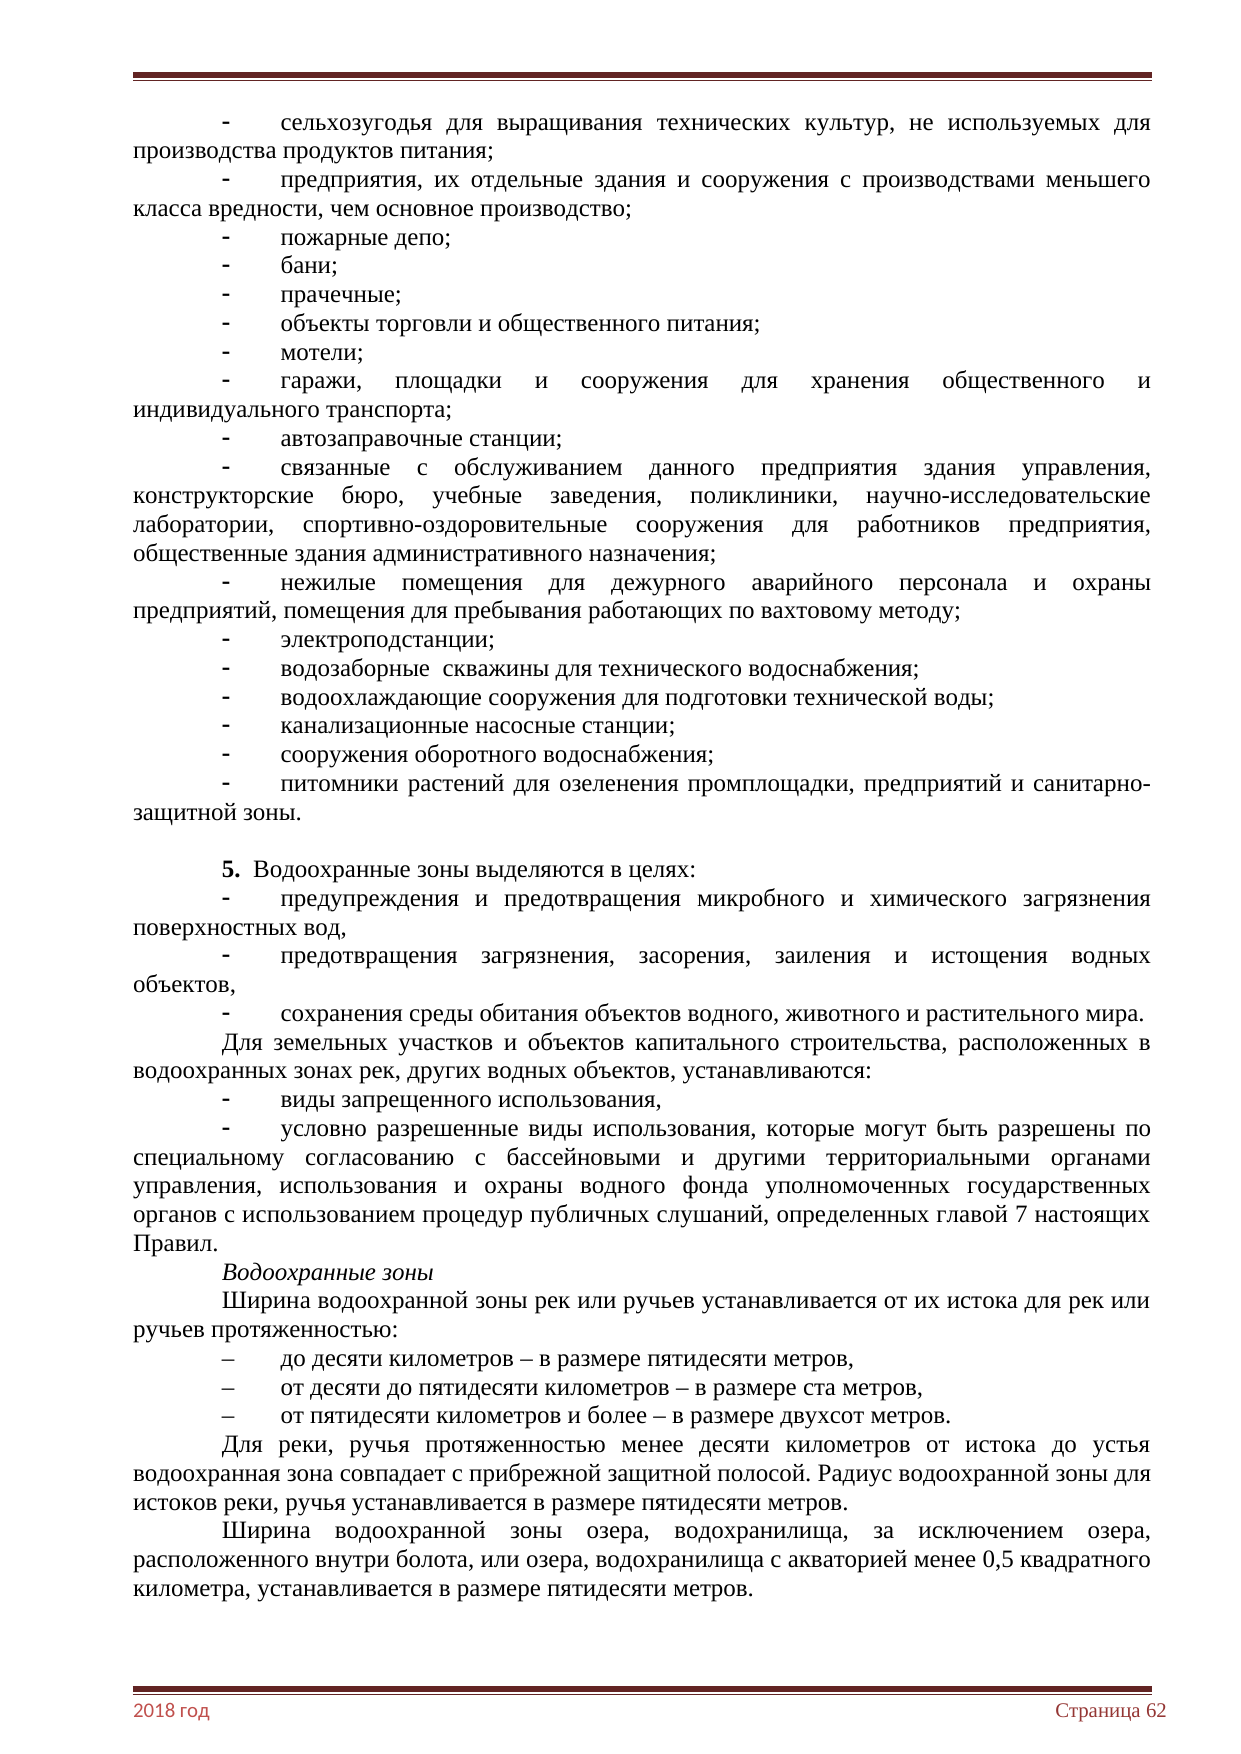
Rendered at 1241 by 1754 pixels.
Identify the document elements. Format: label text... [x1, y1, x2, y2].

list до десяти километров – в размере пятидесяти метров, [133, 1343, 1152, 1372]
list сохранения среды обитания объектов водного, животного и растительного мира. [133, 998, 1152, 1027]
text 5. Водоохранные зоны выделяются в целях: [133, 854, 1152, 883]
list электроподстанции; [133, 624, 1152, 653]
list виды запрещенного использования, [133, 1084, 1152, 1113]
list предприятия, их отдельные здания и сооружения с производствами меньшего класса вредности, чем основное производство; [133, 164, 1152, 222]
list от десяти до пятидесяти километров – в размере ста метров, [133, 1372, 1152, 1400]
list предотвращения загрязнения, засорения, заиления и истощения водных объектов, [133, 940, 1152, 998]
list от пятидесяти километров и более – в размере двухсот метров. [133, 1400, 1152, 1429]
list пожарные депо; [133, 222, 1152, 250]
list канализационные насосные станции; [133, 710, 1152, 739]
list автозаправочные станции; [133, 423, 1152, 452]
list связанные с обслуживанием данного предприятия здания управления, конструкторские бюро, учебные заведения, поликлиники, научно-исследовательские лаборатории, спортивно-оздоровительные сооружения для работников предприятия, общественные здания административного назначения; [133, 452, 1152, 567]
list сельхозугодья для выращивания технических культур, не используемых для производства продуктов питания; [133, 107, 1152, 164]
text Для реки, ручья протяженностью менее десяти километров от истока до устья водоохранная зона совпадает с прибрежной защитной полосой. Радиус водоохранной зоны для истоков реки, ручья устанавливается в размере пятидесяти метров. [133, 1429, 1152, 1515]
list объекты торговли и общественного питания; [133, 308, 1152, 337]
list нежилые помещения для дежурного аварийного персонала и охраны предприятий, помещения для пребывания работающих по вахтовому методу; [133, 567, 1152, 624]
list водозаборные скважины для технического водоснабжения; [133, 653, 1152, 682]
text Водоохранные зоны [133, 1257, 1152, 1285]
text Ширина водоохранной зоны рек или ручьев устанавливается от их истока для рек или ручьев протяженностью: [133, 1285, 1152, 1343]
text Для земельных участков и объектов капитального строительства, расположенных в водоохранных зонах рек, других водных объектов, устанавливаются: [133, 1027, 1152, 1084]
list бани; [133, 250, 1152, 279]
list водоохлаждающие сооружения для подготовки технической воды; [133, 682, 1152, 710]
list гаражи, площадки и сооружения для хранения общественного и индивидуального транспорта; [133, 365, 1152, 423]
list прачечные; [133, 279, 1152, 308]
list мотели; [133, 337, 1152, 365]
list условно разрешенные виды использования, которые могут быть разрешены по специальному согласованию с бассейновыми и другими территориальными органами управления, использования и охраны водного фонда уполномоченных государственных органов с использованием процедур публичных слушаний, определенных главой 7 настоящих Правил. [133, 1113, 1152, 1257]
list сооружения оборотного водоснабжения; [133, 739, 1152, 768]
text Ширина водоохранной зоны озера, водохранилища, за исключением озера, расположенного внутри болота, или озера, водохранилища с акваторией менее 0,5 квадратного километра, устанавливается в размере пятидесяти метров. [133, 1515, 1152, 1602]
list питомники растений для озеленения промплощадки, предприятий и санитарно-защитной зоны. [133, 768, 1152, 825]
list предупреждения и предотвращения микробного и химического загрязнения поверхностных вод, [133, 883, 1152, 940]
